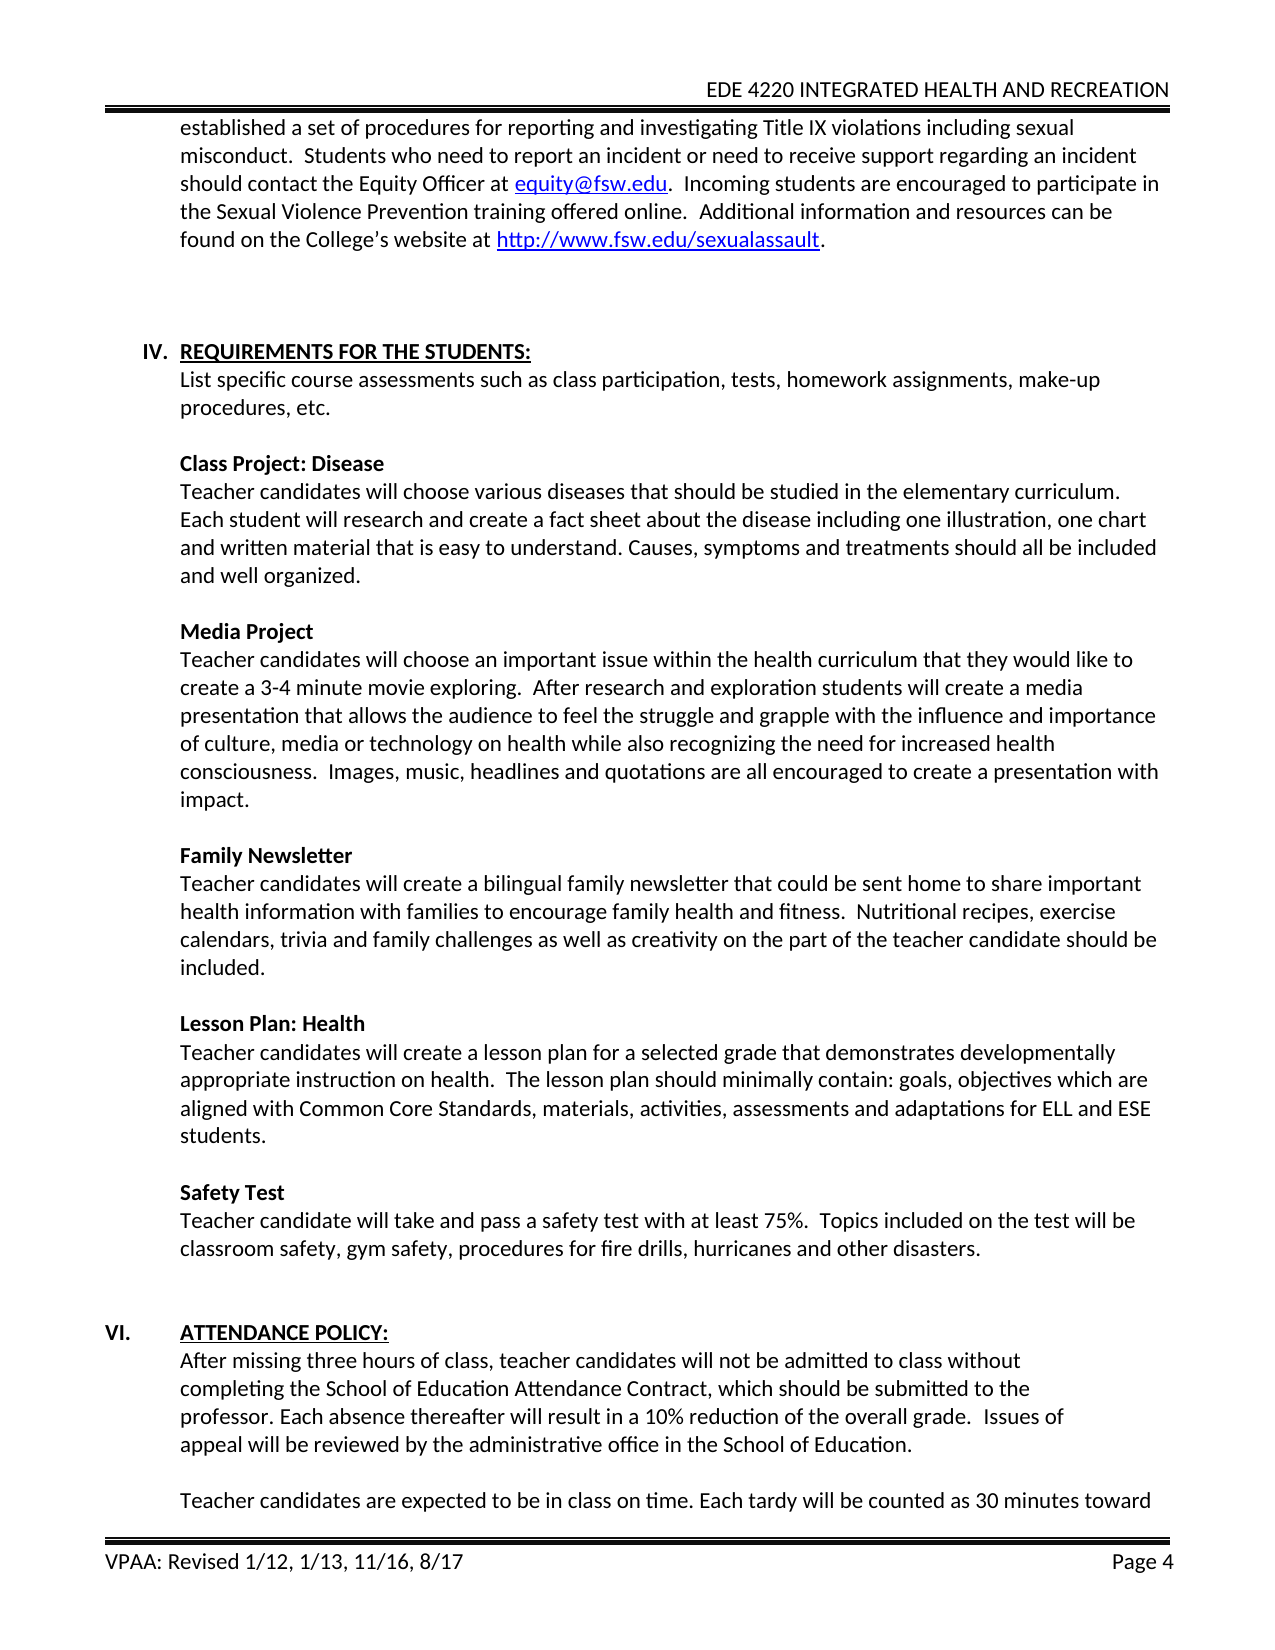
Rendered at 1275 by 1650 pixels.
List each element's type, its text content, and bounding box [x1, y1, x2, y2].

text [180, 113, 1170, 253]
text Teacher candidates will choose various diseases that should be studied in the elementary curriculum. Each student will research and create a fact sheet about the disease including one illustration, one chart and written material that is easy to understand. Causes, symptoms and treatments should all be included and well organized. [180, 477, 1170, 589]
text Media Project [180, 617, 1170, 645]
text Teacher candidates will create a lesson plan for a selected grade that demonstrates developmentally appropriate instruction on health. The lesson plan should minimally contain: goals, objectives which are aligned with Common Core Standards, materials, activities, assessments and adaptations for ELL and ESE students. [180, 1038, 1170, 1150]
text professor. Each absence thereafter will result in a 10% reduction of the overall grade. Issues of [105, 1402, 1170, 1430]
text completing the School of Education Attendance Contract, which should be submitted to the [105, 1374, 1170, 1402]
text Class Project: Disease [180, 449, 1170, 477]
text List specific course assessments such as class participation, tests, homework assignments, make-up procedures, etc. [180, 365, 1170, 421]
text Lesson Plan: Health [180, 1009, 1170, 1038]
text Family Newsletter [180, 841, 1170, 869]
text Teacher candidate will take and pass a safety test with at least 75%. Topics included on the test will be classroom safety, gym safety, procedures for fire drills, hurricanes and other disasters. [180, 1206, 1170, 1262]
text Teacher candidates will create a bilingual family newsletter that could be sent home to share important health information with families to encourage family health and fitness. Nutritional recipes, exercise calendars, trivia and family challenges as well as creativity on the part of the teacher candidate should be included. [180, 869, 1170, 982]
text After missing three hours of class, teacher candidates will not be admitted to class without [105, 1346, 1170, 1374]
text Safety Test [180, 1178, 1170, 1206]
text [180, 1486, 1170, 1514]
text appeal will be reviewed by the administrative office in the School of Education. [105, 1430, 1170, 1458]
list REQUIREMENTS FOR THE STUDENTS: [142, 337, 1170, 365]
text Teacher candidates will choose an important issue within the health curriculum that they would like to create a 3-4 minute movie exploring. After research and exploration students will create a media presentation that allows the audience to feel the struggle and grapple with the influence and importance of culture, media or technology on health while also recognizing the need for increased health consciousness. Images, music, headlines and quotations are all encouraged to create a presentation with impact. [180, 645, 1170, 813]
list ATTENDANCE POLICY: [105, 1318, 1170, 1346]
